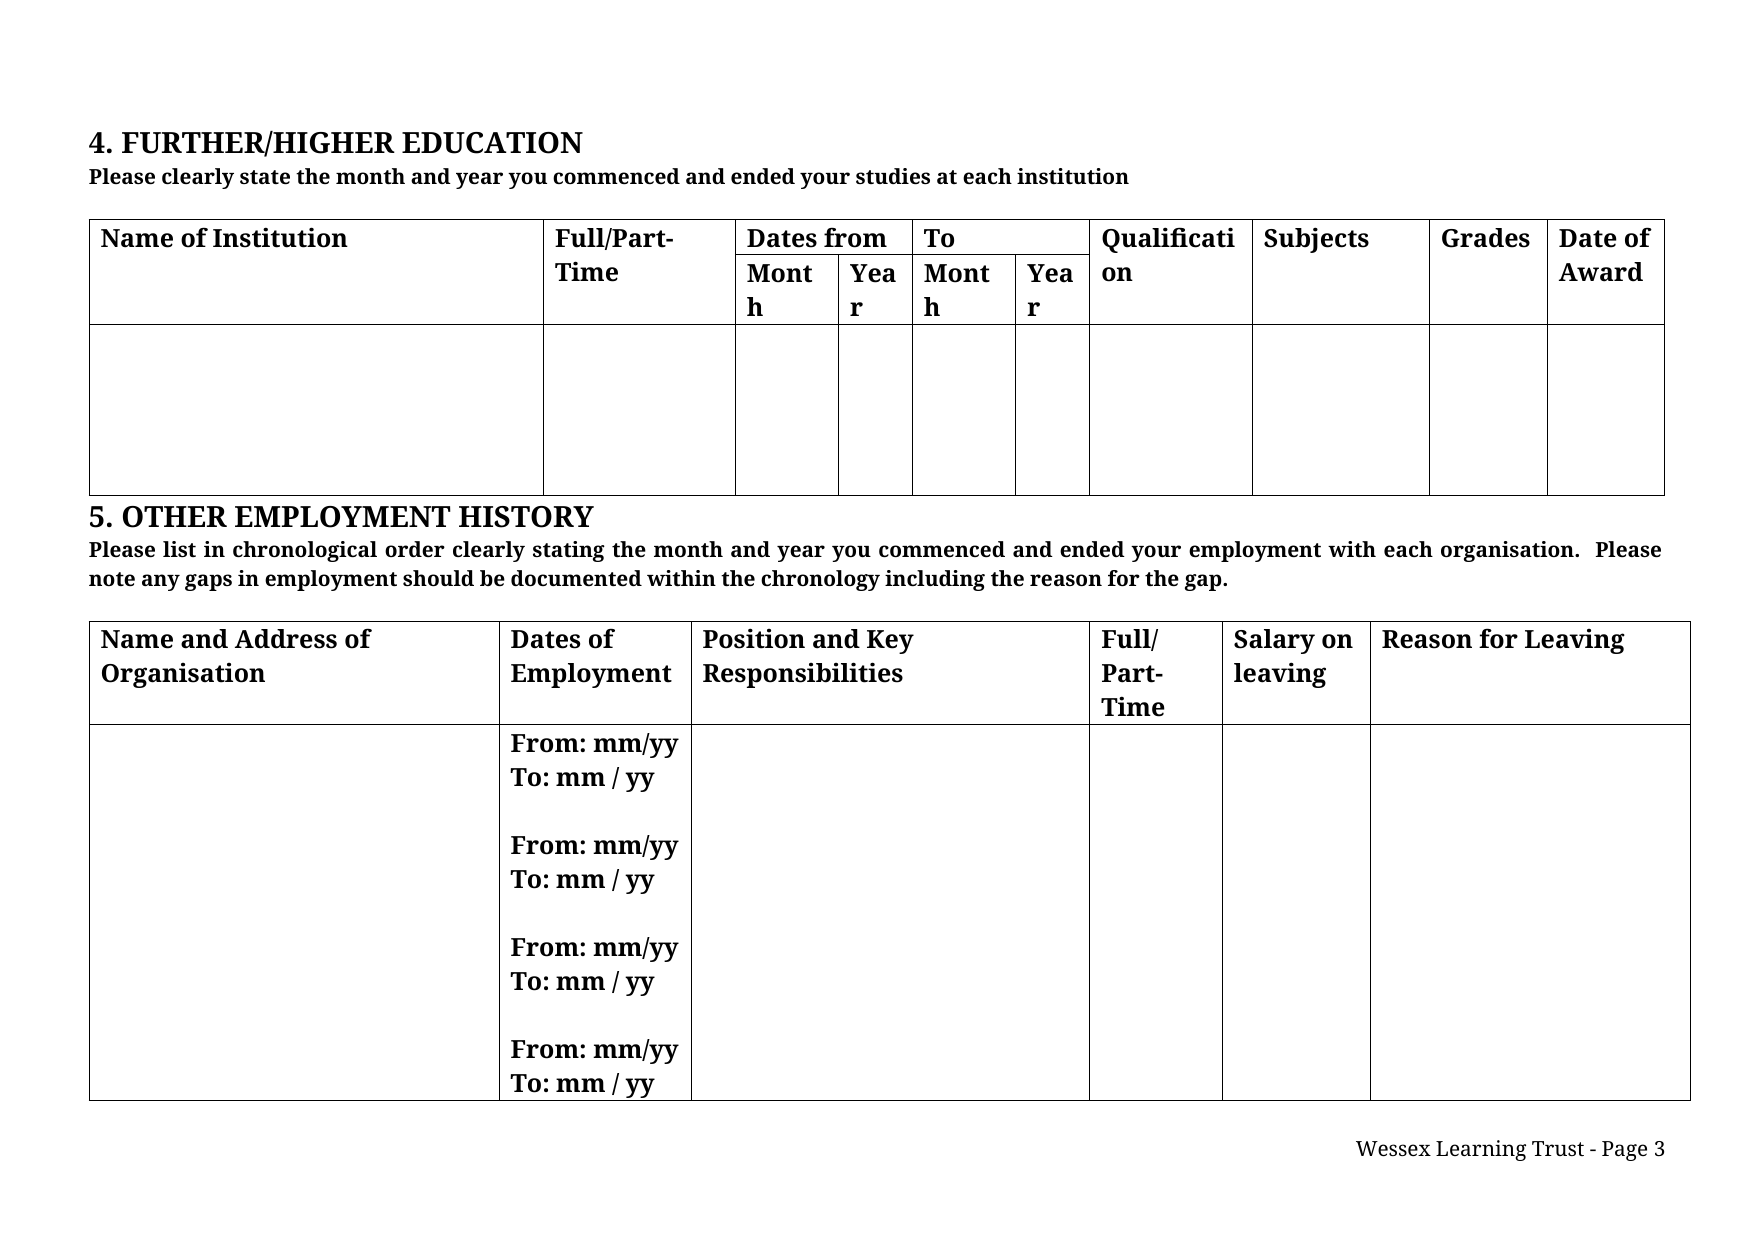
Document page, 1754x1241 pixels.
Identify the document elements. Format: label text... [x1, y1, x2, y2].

table_header Dates of Employment [500, 622, 691, 724]
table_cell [500, 725, 691, 1100]
table_cell [1548, 325, 1664, 495]
table_cell [736, 325, 838, 495]
table_header Name of Institution [90, 220, 543, 323]
table_cell Year [1016, 255, 1089, 323]
table_header Grades [1430, 220, 1547, 323]
table_cell [913, 325, 1015, 495]
table_cell [1253, 325, 1429, 495]
table_cell [1223, 725, 1370, 1100]
table_cell Month [736, 255, 838, 323]
table_header Position and Key Responsibilities [692, 622, 1089, 724]
table_cell [1016, 325, 1089, 495]
table_cell [692, 725, 1089, 1100]
table_cell Month [913, 255, 1015, 323]
table_header Name and Address of Organisation [90, 622, 499, 724]
table_cell [90, 325, 543, 495]
table_cell [90, 725, 499, 1100]
table_header Date of Award [1548, 220, 1664, 323]
text 5. OTHER EMPLOYMENT HISTORY [89, 496, 1665, 536]
table_header Salary on leaving [1223, 622, 1370, 724]
table_cell [1090, 725, 1222, 1100]
table_header Full/Part-Time [1090, 622, 1222, 724]
table_header Qualification [1090, 220, 1252, 323]
table_header Dates from [736, 220, 912, 254]
table_header To [913, 220, 1089, 254]
table_header Reason for Leaving [1371, 622, 1690, 724]
table_header Full/Part-Time [544, 220, 735, 323]
table_cell [544, 325, 735, 495]
table_cell [1371, 725, 1690, 1100]
table_cell Year [839, 255, 912, 323]
table_header Subjects [1253, 220, 1429, 323]
text Please list in chronological order clearly stating the month and year you commenced and ended your employment with each organisation. Please note any gaps in employment should be documented within the chronology including the reason for the gap. [89, 536, 1665, 592]
table_cell [1090, 325, 1252, 495]
table_cell [839, 325, 912, 495]
text Please clearly state the month and year you commenced and ended your studies at each institution [89, 162, 1665, 191]
text 4. FURTHER/HIGHER EDUCATION [89, 123, 1665, 162]
table_cell [1430, 325, 1547, 495]
